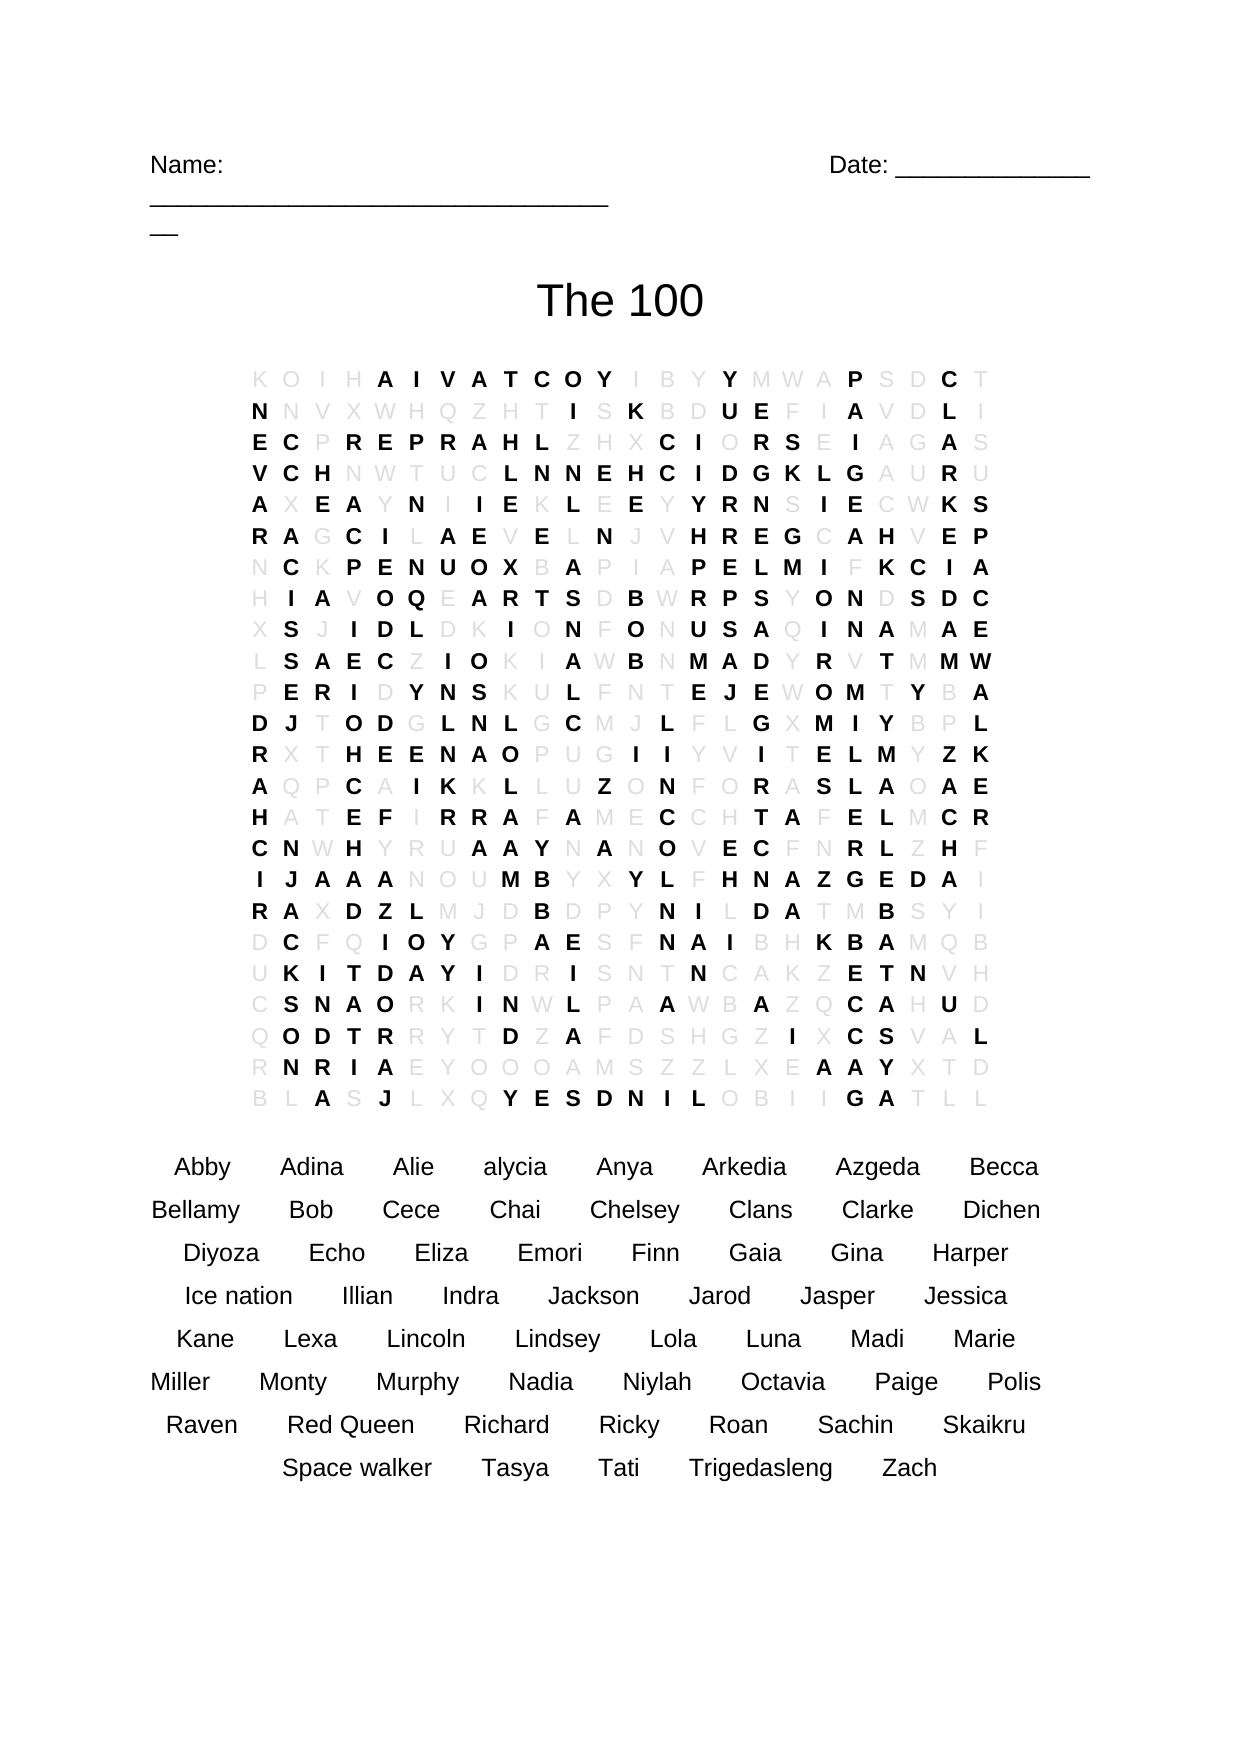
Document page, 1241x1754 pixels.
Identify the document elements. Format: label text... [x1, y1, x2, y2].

table_cell E [589, 458, 620, 489]
table_header P [840, 364, 871, 395]
table_cell T [401, 458, 432, 489]
table_cell R [714, 489, 745, 520]
table_header I [620, 364, 651, 395]
table_cell I [745, 739, 777, 770]
table_cell B [526, 895, 557, 926]
table_cell T [902, 1083, 933, 1114]
table_cell O [808, 676, 839, 708]
table_cell M [902, 801, 933, 833]
table_cell Z [808, 864, 839, 895]
table_cell D [620, 1020, 651, 1051]
table_cell Q [244, 1020, 275, 1051]
table_cell C [275, 551, 307, 583]
table_cell A [808, 1051, 839, 1083]
table_cell S [275, 614, 307, 645]
table_cell H [495, 426, 526, 458]
table_cell X [777, 708, 808, 739]
table_cell Q [464, 1083, 495, 1114]
table_cell E [620, 801, 651, 833]
table_cell A [871, 926, 902, 958]
table_cell K [464, 614, 495, 645]
table_cell K [275, 958, 307, 989]
table_header O [275, 364, 307, 395]
table_cell O [526, 1051, 557, 1083]
table_cell P [714, 583, 745, 614]
table_cell I [965, 395, 996, 426]
table_cell A [307, 583, 338, 614]
table_cell E [589, 489, 620, 520]
table_cell T [777, 739, 808, 770]
table_cell C [338, 770, 369, 801]
table_cell F [620, 926, 651, 958]
table_cell D [369, 676, 401, 708]
table_cell I [275, 583, 307, 614]
table_cell D [902, 864, 933, 895]
table_cell C [275, 926, 307, 958]
table_cell E [401, 1051, 432, 1083]
table_header W [777, 364, 808, 395]
table_cell O [495, 739, 526, 770]
table_cell F [589, 676, 620, 708]
table_cell L [275, 1083, 307, 1114]
table_cell N [651, 770, 683, 801]
table_cell Q [777, 614, 808, 645]
table_cell T [338, 1020, 369, 1051]
table_cell K [965, 739, 996, 770]
table_cell T [526, 583, 557, 614]
table_cell S [965, 426, 996, 458]
table_cell L [526, 426, 557, 458]
table_cell C [464, 458, 495, 489]
table_cell G [526, 708, 557, 739]
table_cell R [244, 739, 275, 770]
table_cell A [965, 676, 996, 708]
table_cell N [651, 926, 683, 958]
table_cell O [464, 1051, 495, 1083]
table_cell V [495, 520, 526, 551]
table_cell U [526, 676, 557, 708]
table_cell G [840, 864, 871, 895]
table_cell I [840, 708, 871, 739]
table_cell N [651, 614, 683, 645]
table_cell M [589, 1051, 620, 1083]
table_cell O [620, 614, 651, 645]
table_cell H [495, 395, 526, 426]
table_cell A [871, 458, 902, 489]
table_cell I [401, 770, 432, 801]
table_cell V [934, 958, 965, 989]
table_cell E [620, 489, 651, 520]
table_cell V [714, 739, 745, 770]
table_cell W [651, 583, 683, 614]
table_cell H [714, 801, 745, 833]
table_cell C [808, 520, 839, 551]
table_cell A [871, 1083, 902, 1114]
table_cell A [745, 614, 777, 645]
table_cell T [307, 708, 338, 739]
table_cell K [495, 645, 526, 676]
table_cell T [808, 895, 839, 926]
table_cell Y [777, 645, 808, 676]
table_cell A [871, 426, 902, 458]
table_cell Q [808, 989, 839, 1020]
table_cell I [620, 551, 651, 583]
table_cell C [651, 426, 683, 458]
table_cell I [777, 1083, 808, 1114]
table_cell T [307, 739, 338, 770]
table_header I [307, 364, 338, 395]
table_cell D [902, 395, 933, 426]
table_cell P [401, 426, 432, 458]
table_cell J [307, 614, 338, 645]
table_cell A [244, 489, 275, 520]
table_cell B [934, 676, 965, 708]
table_cell W [777, 676, 808, 708]
table_cell R [683, 583, 714, 614]
table_cell A [464, 739, 495, 770]
table_cell E [840, 489, 871, 520]
table_cell S [777, 426, 808, 458]
table_cell E [275, 676, 307, 708]
table_cell C [651, 458, 683, 489]
table_cell R [745, 770, 777, 801]
table_cell V [338, 583, 369, 614]
table_cell L [745, 551, 777, 583]
table_cell A [777, 864, 808, 895]
table_cell T [871, 676, 902, 708]
table_cell D [745, 645, 777, 676]
table_cell R [307, 1051, 338, 1083]
table_cell J [369, 1083, 401, 1114]
table_cell Y [683, 739, 714, 770]
table_cell Z [808, 958, 839, 989]
table_cell P [338, 551, 369, 583]
table_cell R [745, 426, 777, 458]
table_cell A [840, 520, 871, 551]
table_cell I [808, 1083, 839, 1114]
table_cell Y [683, 489, 714, 520]
table_cell N [620, 676, 651, 708]
table_cell A [558, 551, 589, 583]
table_cell N [808, 833, 839, 864]
table_cell H [683, 1020, 714, 1051]
table_cell C [840, 1020, 871, 1051]
table_cell T [871, 958, 902, 989]
table_cell E [808, 739, 839, 770]
table_cell W [369, 458, 401, 489]
table_header A [369, 364, 401, 395]
table_cell E [369, 551, 401, 583]
table_cell I [495, 614, 526, 645]
table_header M [745, 364, 777, 395]
table_cell I [307, 958, 338, 989]
table_cell N [840, 614, 871, 645]
table_cell S [558, 583, 589, 614]
table_cell I [714, 926, 745, 958]
table_cell X [745, 1051, 777, 1083]
table_cell P [307, 426, 338, 458]
table_cell A [777, 801, 808, 833]
table_cell Y [369, 833, 401, 864]
table_cell A [558, 801, 589, 833]
table_cell E [526, 520, 557, 551]
table_cell E [401, 739, 432, 770]
table_cell S [589, 926, 620, 958]
table_cell P [589, 551, 620, 583]
table_cell N [840, 583, 871, 614]
table_cell M [840, 895, 871, 926]
table_cell F [589, 1020, 620, 1051]
table_cell Q [338, 926, 369, 958]
table_cell L [840, 739, 871, 770]
table_cell A [338, 864, 369, 895]
table_cell H [871, 520, 902, 551]
table_cell N [558, 833, 589, 864]
table_cell Z [558, 426, 589, 458]
table_cell L [495, 458, 526, 489]
table_cell S [902, 583, 933, 614]
table_cell L [965, 1083, 996, 1114]
table_cell S [745, 583, 777, 614]
table_cell F [589, 614, 620, 645]
table_cell L [401, 614, 432, 645]
table_cell Q [401, 583, 432, 614]
table_cell R [934, 458, 965, 489]
table_cell O [651, 833, 683, 864]
table_cell J [714, 676, 745, 708]
table_cell N [244, 395, 275, 426]
table_cell N [651, 645, 683, 676]
table_cell S [620, 1051, 651, 1083]
table_cell X [244, 614, 275, 645]
table_cell P [965, 520, 996, 551]
table_cell L [432, 708, 463, 739]
table_cell U [464, 864, 495, 895]
table_cell X [902, 1051, 933, 1083]
table_cell I [808, 614, 839, 645]
table_cell L [526, 770, 557, 801]
table_cell N [902, 958, 933, 989]
table_cell B [526, 551, 557, 583]
table_cell N [620, 958, 651, 989]
table_cell D [714, 458, 745, 489]
table_cell A [934, 770, 965, 801]
table_cell P [934, 708, 965, 739]
table_cell O [275, 1020, 307, 1051]
table_cell A [464, 833, 495, 864]
table_cell M [934, 645, 965, 676]
table_cell A [526, 926, 557, 958]
table_cell A [432, 520, 463, 551]
table_cell I [683, 458, 714, 489]
table_cell A [369, 1051, 401, 1083]
table_cell I [464, 958, 495, 989]
table_cell Y [558, 864, 589, 895]
table_cell N [338, 458, 369, 489]
table_cell X [495, 551, 526, 583]
table_cell A [589, 833, 620, 864]
table_cell D [495, 895, 526, 926]
table_cell A [464, 426, 495, 458]
table_cell A [401, 958, 432, 989]
table_cell S [338, 1083, 369, 1114]
table_cell I [464, 489, 495, 520]
table_cell B [965, 926, 996, 958]
table_cell E [526, 1083, 557, 1114]
table_header C [526, 364, 557, 395]
table_cell Z [589, 770, 620, 801]
table_cell A [338, 489, 369, 520]
table_cell U [934, 989, 965, 1020]
table_cell K [526, 489, 557, 520]
table_cell I [558, 395, 589, 426]
table_cell R [244, 520, 275, 551]
table_cell I [369, 926, 401, 958]
table_cell D [558, 895, 589, 926]
table_cell M [902, 926, 933, 958]
table_cell Y [432, 958, 463, 989]
table_cell E [871, 864, 902, 895]
table_cell C [683, 801, 714, 833]
table_header K [244, 364, 275, 395]
table_cell F [777, 395, 808, 426]
table_cell H [777, 926, 808, 958]
table_cell N [464, 708, 495, 739]
table_cell E [558, 926, 589, 958]
table_cell S [808, 770, 839, 801]
table_cell E [745, 676, 777, 708]
table_cell I [965, 895, 996, 926]
table_cell S [965, 489, 996, 520]
table_cell O [808, 583, 839, 614]
table_cell G [307, 520, 338, 551]
table_header D [902, 364, 933, 395]
table_cell B [620, 645, 651, 676]
table_cell N [401, 551, 432, 583]
table_cell A [934, 614, 965, 645]
table_cell I [244, 864, 275, 895]
table_cell L [683, 1083, 714, 1114]
table_cell S [589, 395, 620, 426]
table_cell N [495, 989, 526, 1020]
table_cell M [495, 864, 526, 895]
table_cell B [244, 1083, 275, 1114]
table_cell X [275, 739, 307, 770]
table_cell F [683, 708, 714, 739]
table_cell R [307, 676, 338, 708]
table_cell O [714, 1083, 745, 1114]
table_cell Y [871, 1051, 902, 1083]
table_cell H [965, 958, 996, 989]
table_cell U [558, 770, 589, 801]
table_cell I [683, 895, 714, 926]
table_cell Y [871, 708, 902, 739]
table_cell Z [934, 739, 965, 770]
table_cell A [965, 551, 996, 583]
table_cell W [965, 645, 996, 676]
table_cell D [934, 583, 965, 614]
table_cell Z [651, 1051, 683, 1083]
table_cell T [934, 1051, 965, 1083]
table_cell C [902, 551, 933, 583]
table_cell J [620, 520, 651, 551]
table_cell E [714, 833, 745, 864]
table_cell R [401, 989, 432, 1020]
table_cell B [620, 583, 651, 614]
table_cell H [934, 833, 965, 864]
table_cell C [745, 833, 777, 864]
table_cell Y [495, 1083, 526, 1114]
table_cell I [965, 864, 996, 895]
table_cell J [620, 708, 651, 739]
table_cell Z [369, 895, 401, 926]
table_cell T [871, 645, 902, 676]
table_cell N [651, 895, 683, 926]
table_cell R [338, 426, 369, 458]
table_cell A [840, 395, 871, 426]
table_cell O [464, 645, 495, 676]
table_cell M [683, 645, 714, 676]
table_cell Z [683, 1051, 714, 1083]
table_cell E [369, 739, 401, 770]
table_cell D [965, 1051, 996, 1083]
table_cell Q [275, 770, 307, 801]
table_cell Z [902, 833, 933, 864]
table_cell B [840, 926, 871, 958]
table_cell A [620, 989, 651, 1020]
table_cell G [589, 739, 620, 770]
table_cell I [808, 395, 839, 426]
table_cell N [275, 1051, 307, 1083]
table_cell I [808, 551, 839, 583]
table_cell H [244, 801, 275, 833]
table_cell E [745, 395, 777, 426]
table_cell Z [777, 989, 808, 1020]
table_cell L [401, 1083, 432, 1114]
table_cell N [558, 614, 589, 645]
table_cell I [338, 1051, 369, 1083]
table_cell G [464, 926, 495, 958]
table_cell U [432, 551, 463, 583]
table_cell A [840, 1051, 871, 1083]
table_header Name: ___________________________________ [150, 150, 620, 274]
table_cell I [620, 739, 651, 770]
table_cell L [714, 1051, 745, 1083]
table_cell W [526, 989, 557, 1020]
table_cell E [495, 489, 526, 520]
table_header C [934, 364, 965, 395]
table_cell H [902, 989, 933, 1020]
table_cell A [745, 989, 777, 1020]
table_cell Y [777, 583, 808, 614]
table_cell D [495, 958, 526, 989]
table_cell A [275, 895, 307, 926]
table_cell Y [651, 489, 683, 520]
table_cell A [934, 864, 965, 895]
table_cell L [714, 895, 745, 926]
table_header T [965, 364, 996, 395]
table_cell R [714, 520, 745, 551]
table_cell A [275, 520, 307, 551]
table_cell S [871, 1020, 902, 1051]
table_cell G [714, 1020, 745, 1051]
table_cell W [902, 489, 933, 520]
table_cell G [745, 708, 777, 739]
table_cell M [840, 676, 871, 708]
table_cell A [369, 864, 401, 895]
table_cell T [745, 801, 777, 833]
table_cell B [651, 395, 683, 426]
table_cell Z [745, 1020, 777, 1051]
table_cell V [871, 395, 902, 426]
table_cell X [808, 1020, 839, 1051]
table_cell Y [620, 895, 651, 926]
table_cell O [338, 708, 369, 739]
table_cell E [307, 489, 338, 520]
table_cell E [369, 426, 401, 458]
text Abby Adina Alie alycia Anya Arkedia Azgeda Becca Bellamy Bob Cece Chai Chelsey Clans Clarke Dichen Diyoza Echo Eliza Emori Finn Gaia Gina Harper Ice nation Illian Indra Jackson Jarod Jasper Jessica Kane Lexa Lincoln Lindsey Lola Luna Madi Marie Miller Monty Murphy Nadia Niylah Octavia Paige Polis Raven Red Queen Richard Ricky Roan Sachin Skaikru Space walker Tasya Tati Trigedasleng Zach [150, 1151, 1090, 1482]
table_cell X [338, 395, 369, 426]
table_cell R [401, 1020, 432, 1051]
table_cell G [745, 458, 777, 489]
table_cell E [965, 614, 996, 645]
table_cell Y [432, 1051, 463, 1083]
table_header S [871, 364, 902, 395]
table_cell F [840, 551, 871, 583]
table_cell I [840, 426, 871, 458]
table_cell X [432, 1083, 463, 1114]
table_cell P [589, 895, 620, 926]
table_cell Y [369, 489, 401, 520]
table_cell A [934, 1020, 965, 1051]
table_cell N [401, 864, 432, 895]
table_cell R [495, 583, 526, 614]
table_cell T [526, 395, 557, 426]
table_cell E [965, 770, 996, 801]
table_header O [558, 364, 589, 395]
table_cell P [307, 770, 338, 801]
table_cell W [307, 833, 338, 864]
table_cell L [965, 708, 996, 739]
table_cell A [275, 801, 307, 833]
table_cell M [808, 708, 839, 739]
table_cell B [871, 895, 902, 926]
table_cell K [307, 551, 338, 583]
table_header H [338, 364, 369, 395]
table_cell E [683, 676, 714, 708]
table_cell I [338, 676, 369, 708]
table_header A [808, 364, 839, 395]
table_cell H [338, 739, 369, 770]
table_cell L [714, 708, 745, 739]
table_cell H [589, 426, 620, 458]
table_cell U [432, 458, 463, 489]
table_cell M [589, 708, 620, 739]
table_cell A [369, 770, 401, 801]
table_cell R [526, 958, 557, 989]
table_cell A [714, 645, 745, 676]
table_header V [432, 364, 463, 395]
table_cell V [902, 520, 933, 551]
table_cell D [745, 895, 777, 926]
table_cell Y [432, 926, 463, 958]
table_cell B [745, 926, 777, 958]
table_cell D [369, 614, 401, 645]
table_cell I [934, 551, 965, 583]
table_cell K [777, 958, 808, 989]
table_cell A [871, 614, 902, 645]
table_cell F [808, 801, 839, 833]
table_cell E [714, 551, 745, 583]
table_cell X [307, 895, 338, 926]
table_cell F [777, 833, 808, 864]
table_cell N [275, 395, 307, 426]
table_cell I [338, 614, 369, 645]
table_cell A [558, 645, 589, 676]
table_cell V [840, 645, 871, 676]
table_cell R [432, 426, 463, 458]
table_cell E [934, 520, 965, 551]
table_cell A [871, 989, 902, 1020]
table_cell U [432, 833, 463, 864]
table_cell I [651, 739, 683, 770]
table_cell L [495, 708, 526, 739]
table_cell Y [620, 864, 651, 895]
table_cell I [432, 645, 463, 676]
table_cell A [745, 958, 777, 989]
table_cell Q [432, 395, 463, 426]
table_cell M [432, 895, 463, 926]
table_cell N [620, 1083, 651, 1114]
table_cell L [495, 770, 526, 801]
table_cell O [495, 1051, 526, 1083]
table_cell K [464, 770, 495, 801]
table_cell L [934, 395, 965, 426]
table_cell A [651, 989, 683, 1020]
table_cell R [369, 1020, 401, 1051]
table_cell N [275, 833, 307, 864]
table_cell G [840, 1083, 871, 1114]
table_cell M [871, 739, 902, 770]
table_cell F [369, 801, 401, 833]
table_cell K [934, 489, 965, 520]
table_cell E [745, 520, 777, 551]
table_cell C [965, 583, 996, 614]
table_cell R [244, 895, 275, 926]
table_cell R [432, 801, 463, 833]
table_cell T [651, 958, 683, 989]
table_cell A [464, 583, 495, 614]
table_cell U [902, 458, 933, 489]
table_cell H [307, 458, 338, 489]
table_cell S [589, 958, 620, 989]
table_cell N [589, 520, 620, 551]
table_cell C [714, 958, 745, 989]
table_cell N [432, 739, 463, 770]
table_cell Q [934, 926, 965, 958]
table_cell Y [401, 676, 432, 708]
table_cell H [620, 458, 651, 489]
table_cell P [589, 989, 620, 1020]
table_header B [651, 364, 683, 395]
table_cell L [558, 489, 589, 520]
table_cell N [620, 833, 651, 864]
table_cell K [808, 926, 839, 958]
table_cell P [683, 551, 714, 583]
table_cell O [526, 614, 557, 645]
table_cell K [871, 551, 902, 583]
table_cell N [558, 458, 589, 489]
table_cell K [620, 395, 651, 426]
table_cell R [808, 645, 839, 676]
table_cell Y [526, 833, 557, 864]
table_cell I [432, 489, 463, 520]
table_cell M [589, 801, 620, 833]
table_cell C [338, 520, 369, 551]
table_cell E [840, 958, 871, 989]
table_header Date: ______________ [620, 150, 1090, 274]
table_cell V [244, 458, 275, 489]
table_cell E [777, 1051, 808, 1083]
table_cell A [558, 1051, 589, 1083]
table_cell L [401, 895, 432, 926]
table_cell I [777, 1020, 808, 1051]
table_cell M [902, 614, 933, 645]
table_cell S [464, 676, 495, 708]
table_cell C [840, 989, 871, 1020]
table_cell Y [432, 1020, 463, 1051]
table_cell K [495, 676, 526, 708]
table_cell L [401, 520, 432, 551]
table_cell P [244, 676, 275, 708]
table_cell C [871, 489, 902, 520]
table_cell S [275, 989, 307, 1020]
table_cell E [840, 801, 871, 833]
table_cell L [965, 1020, 996, 1051]
table_cell T [338, 958, 369, 989]
table_cell S [275, 645, 307, 676]
table_cell D [965, 989, 996, 1020]
table_cell O [432, 864, 463, 895]
table_header T [495, 364, 526, 395]
table_cell F [526, 801, 557, 833]
table_cell C [275, 426, 307, 458]
table_cell D [871, 583, 902, 614]
table_cell G [902, 426, 933, 458]
table_cell N [745, 489, 777, 520]
table_cell I [683, 426, 714, 458]
table_cell I [651, 1083, 683, 1114]
table_cell M [902, 645, 933, 676]
table_cell R [464, 801, 495, 833]
table_cell O [369, 989, 401, 1020]
table_cell P [495, 926, 526, 958]
table_cell K [777, 458, 808, 489]
table_cell A [495, 801, 526, 833]
table_cell S [902, 895, 933, 926]
table_cell D [589, 583, 620, 614]
table_cell I [808, 489, 839, 520]
table_cell D [244, 708, 275, 739]
table_cell O [369, 583, 401, 614]
table_cell K [432, 770, 463, 801]
table_cell C [369, 645, 401, 676]
table_cell H [714, 864, 745, 895]
table_cell R [840, 833, 871, 864]
table_cell O [902, 770, 933, 801]
table_cell I [401, 801, 432, 833]
table_cell H [244, 583, 275, 614]
table_cell I [369, 520, 401, 551]
table_cell C [275, 458, 307, 489]
table_cell B [526, 864, 557, 895]
table_cell K [432, 989, 463, 1020]
table_cell L [871, 801, 902, 833]
table_cell C [244, 833, 275, 864]
table_cell M [777, 551, 808, 583]
table_header I [401, 364, 432, 395]
table_header Y [714, 364, 745, 395]
table_cell D [244, 926, 275, 958]
table_cell A [871, 770, 902, 801]
table_cell T [651, 676, 683, 708]
table_cell W [589, 645, 620, 676]
table_cell V [902, 1020, 933, 1051]
table_cell Y [902, 739, 933, 770]
table_cell N [745, 864, 777, 895]
table_cell R [965, 801, 996, 833]
table_cell L [840, 770, 871, 801]
table_cell L [558, 676, 589, 708]
table_cell A [338, 989, 369, 1020]
table_cell N [307, 989, 338, 1020]
table_cell U [558, 739, 589, 770]
table_cell I [464, 989, 495, 1020]
table_cell F [307, 926, 338, 958]
table_cell R [244, 1051, 275, 1083]
table_cell H [401, 395, 432, 426]
table_cell F [965, 833, 996, 864]
table_cell D [495, 1020, 526, 1051]
table_cell E [244, 426, 275, 458]
table_cell D [369, 708, 401, 739]
table_cell Z [401, 645, 432, 676]
table_cell H [683, 520, 714, 551]
table_cell E [464, 520, 495, 551]
table_cell S [777, 489, 808, 520]
table_header Y [683, 364, 714, 395]
table_cell A [934, 426, 965, 458]
table_cell P [526, 739, 557, 770]
table_cell A [495, 833, 526, 864]
table_cell O [401, 926, 432, 958]
table_cell O [620, 770, 651, 801]
table_cell A [307, 864, 338, 895]
table_cell F [683, 864, 714, 895]
table_cell A [777, 770, 808, 801]
table_cell N [683, 958, 714, 989]
table_cell E [432, 583, 463, 614]
table_cell D [432, 614, 463, 645]
table_cell Z [526, 1020, 557, 1051]
table_cell O [714, 426, 745, 458]
table_cell L [651, 864, 683, 895]
table_cell F [683, 770, 714, 801]
table_cell N [432, 676, 463, 708]
table_cell B [714, 989, 745, 1020]
table_cell Y [934, 895, 965, 926]
table_cell J [464, 895, 495, 926]
table_cell D [683, 395, 714, 426]
table_cell T [464, 1020, 495, 1051]
table_cell C [244, 989, 275, 1020]
table_cell C [651, 801, 683, 833]
table_cell C [558, 708, 589, 739]
table_cell D [338, 895, 369, 926]
table_cell U [244, 958, 275, 989]
table_cell H [338, 833, 369, 864]
table_cell X [620, 426, 651, 458]
table_cell B [902, 708, 933, 739]
table_cell S [558, 1083, 589, 1114]
table_cell I [526, 645, 557, 676]
table_cell I [558, 958, 589, 989]
table_header Y [589, 364, 620, 395]
table_cell A [777, 895, 808, 926]
table_cell A [683, 926, 714, 958]
table_cell D [369, 958, 401, 989]
table_cell L [558, 989, 589, 1020]
table_cell L [871, 833, 902, 864]
table_cell A [558, 1020, 589, 1051]
table_cell Z [464, 395, 495, 426]
table_cell B [745, 1083, 777, 1114]
table_cell J [275, 708, 307, 739]
table_cell D [589, 1083, 620, 1114]
table_cell L [934, 1083, 965, 1114]
table_cell A [307, 1083, 338, 1114]
table_cell J [275, 864, 307, 895]
table_cell Y [902, 676, 933, 708]
table_cell L [808, 458, 839, 489]
title The 100 [150, 274, 1090, 326]
table_cell S [651, 1020, 683, 1051]
table_cell L [558, 520, 589, 551]
table_cell T [307, 801, 338, 833]
table_cell N [526, 458, 557, 489]
table_cell G [401, 708, 432, 739]
table_header A [464, 364, 495, 395]
table_cell U [683, 614, 714, 645]
table_cell L [651, 708, 683, 739]
table_cell W [683, 989, 714, 1020]
table_cell N [401, 489, 432, 520]
table_cell E [338, 801, 369, 833]
table_cell V [651, 520, 683, 551]
table_cell C [934, 801, 965, 833]
table_cell O [714, 770, 745, 801]
table_cell U [965, 458, 996, 489]
table_cell U [714, 395, 745, 426]
table_cell L [244, 645, 275, 676]
table_cell W [369, 395, 401, 426]
table_cell N [244, 551, 275, 583]
table_cell X [275, 489, 307, 520]
table_cell O [464, 551, 495, 583]
table_cell X [589, 864, 620, 895]
table_cell A [307, 645, 338, 676]
table_cell V [307, 395, 338, 426]
table_cell G [840, 458, 871, 489]
table_cell G [777, 520, 808, 551]
table_cell D [307, 1020, 338, 1051]
table_cell E [338, 645, 369, 676]
table_cell A [651, 551, 683, 583]
table_cell R [401, 833, 432, 864]
table_cell V [683, 833, 714, 864]
table_cell E [808, 426, 839, 458]
table_cell A [244, 770, 275, 801]
table_cell S [714, 614, 745, 645]
